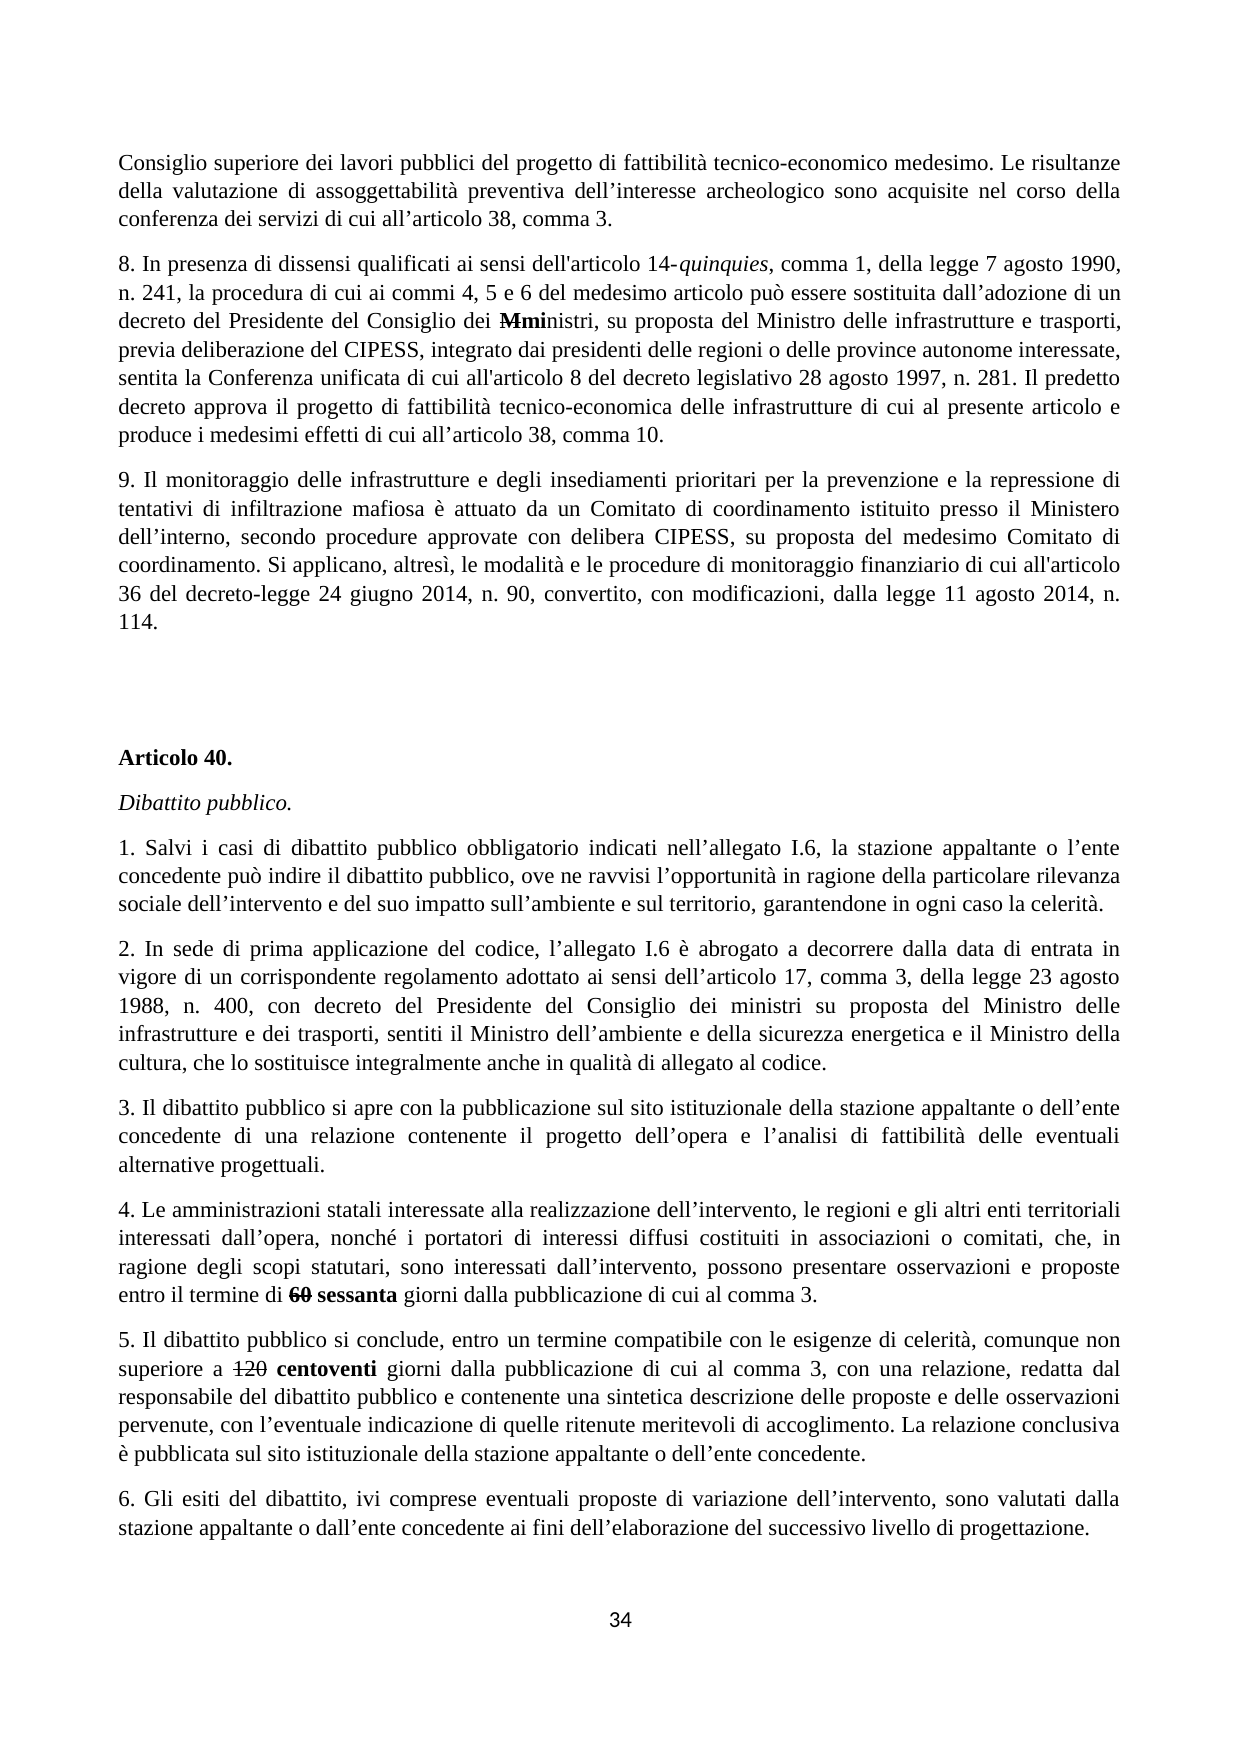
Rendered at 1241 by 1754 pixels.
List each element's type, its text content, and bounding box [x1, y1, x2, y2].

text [118, 148, 1122, 232]
text 1. Salvi i casi di dibattito pubblico obbligatorio indicati nell’allegato I.6, la stazione appaltante o l’ente concedente può indire il dibattito pubblico, ove ne ravvisi l’opportunità in ragione della particolare rilevanza sociale dell’intervento e del suo impatto sull’ambiente e sul territorio, garantendone in ogni caso la celerità. [118, 834, 1122, 917]
text 4. Le amministrazioni statali interessate alla realizzazione dell’intervento, le regioni e gli altri enti territoriali interessati dall’opera, nonché i portatori di interessi diffusi costituiti in associazioni o comitati, che, in ragione degli scopi statutari, sono interessati dall’intervento, possono presentare osservazioni e proposte entro il termine di 60 sessanta giorni dalla pubblicazione di cui al comma 3. [118, 1196, 1122, 1307]
text 5. Il dibattito pubblico si conclude, entro un termine compatibile con le esigenze di celerità, comunque non superiore a 120 centoventi giorni dalla pubblicazione di cui al comma 3, con una relazione, redatta dal responsabile del dibattito pubblico e contenente una sintetica descrizione delle proposte e delle osservazioni pervenute, con l’eventuale indicazione di quelle ritenute meritevoli di accoglimento. La relazione conclusiva è pubblicata sul sito istituzionale della stazione appaltante o dell’ente concedente. [118, 1324, 1122, 1466]
text 3. Il dibattito pubblico si apre con la pubblicazione sul sito istituzionale della stazione appaltante o dell’ente concedente di una relazione contenente il progetto dell’opera e l’analisi di fattibilità delle eventuali alternative progettuali. [118, 1094, 1122, 1177]
text 6. Gli esiti del dibattito, ivi comprese eventuali proposte di variazione dell’intervento, sono valutati dalla stazione appaltante o dall’ente concedente ai fini dell’elaborazione del successivo livello di progettazione. [118, 1485, 1122, 1540]
text Articolo 40. [118, 744, 1122, 770]
text Dibattito pubblico. [118, 789, 1122, 815]
text 9. Il monitoraggio delle infrastrutture e degli insediamenti prioritari per la prevenzione e la repressione di tentativi di infiltrazione mafiosa è attuato da un Comitato di coordinamento istituito presso il Ministero dell’interno, secondo procedure approvate con delibera CIPESS, su proposta del medesimo Comitato di coordinamento. Si applicano, altresì, le modalità e le procedure di monitoraggio finanziario di cui all'articolo 36 del decreto-legge 24 giugno 2014, n. 90, convertito, con modificazioni, dalla legge 11 agosto 2014, n. 114. [118, 466, 1122, 635]
text 2. In sede di prima applicazione del codice, l’allegato I.6 è abrogato a decorrere dalla data di entrata in vigore di un corrispondente regolamento adottato ai sensi dell’articolo 17, comma 3, della legge 23 agosto 1988, n. 400, con decreto del Presidente del Consiglio dei ministri su proposta del Ministro delle infrastrutture e dei trasporti, sentiti il Ministro dell’ambiente e della sicurezza energetica e il Ministro della cultura, che lo sostituisce integralmente anche in qualità di allegato al codice. [118, 935, 1122, 1075]
text 8. In presenza di dissensi qualificati ai sensi dell'articolo 14-quinquies, comma 1, della legge 7 agosto 1990, n. 241, la procedura di cui ai commi 4, 5 e 6 del medesimo articolo può essere sostituita dall’adozione di un decreto del Presidente del Consiglio dei Mministri, su proposta del Ministro delle infrastrutture e trasporti, previa deliberazione del CIPESS, integrato dai presidenti delle regioni o delle province autonome interessate, sentita la Conferenza unificata di cui all'articolo 8 del decreto legislativo 28 agosto 1997, n. 281. Il predetto decreto approva il progetto di fattibilità tecnico-economica delle infrastrutture di cui al presente articolo e produce i medesimi effetti di cui all’articolo 38, comma 10. [118, 251, 1122, 447]
